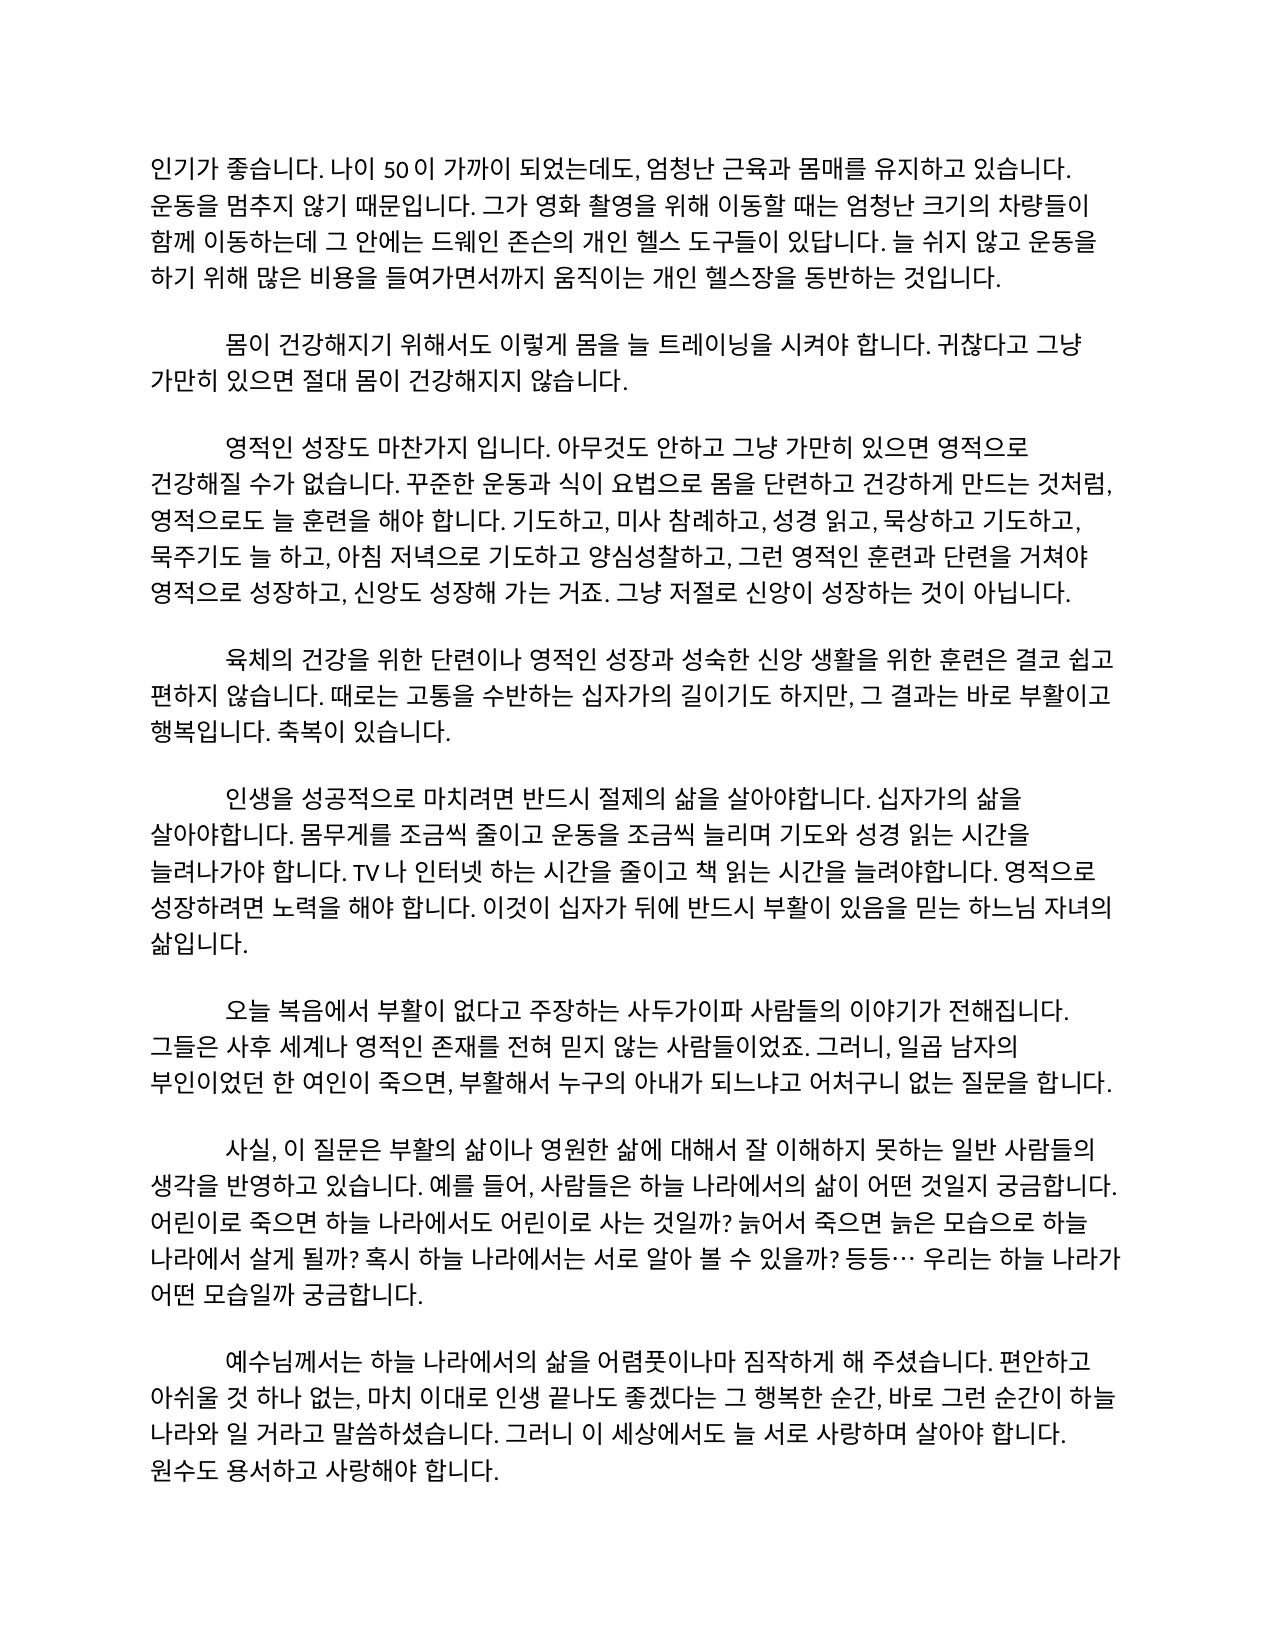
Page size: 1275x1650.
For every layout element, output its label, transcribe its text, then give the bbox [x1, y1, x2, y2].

text 육체의 건강을 위한 단련이나 영적인 성장과 성숙한 신앙 생활을 위한 훈련은 결코 쉽고 편하지 않습니다. 때로는 고통을 수반하는 십자가의 길이기도 하지만, 그 결과는 바로 부활이고 행복입니다. 축복이 있습니다. [150, 640, 1125, 749]
text 예수님께서는 하늘 나라에서의 삶을 어렴풋이나마 짐작하게 해 주셨습니다. 편안하고 아쉬울 것 하나 없는, 마치 이대로 인생 끝나도 좋겠다는 그 행복한 순간, 바로 그런 순간이 하늘 나라와 일 거라고 말씀하셨습니다. 그러니 이 세상에서도 늘 서로 사랑하며 살아야 합니다. 원수도 용서하고 사랑해야 합니다. [150, 1342, 1125, 1487]
text 오늘 복음에서 부활이 없다고 주장하는 사두가이파 사람들의 이야기가 전해집니다. 그들은 사후 세계나 영적인 존재를 전혀 믿지 않는 사람들이었죠. 그러니, 일곱 남자의 부인이었던 한 여인이 죽으면, 부활해서 누구의 아내가 되느냐고 어처구니 없는 질문을 합니다. [150, 991, 1125, 1100]
text 몸이 건강해지기 위해서도 이렇게 몸을 늘 트레이닝을 시켜야 합니다. 귀찮다고 그냥 가만히 있으면 절대 몸이 건강해지지 않습니다. [150, 326, 1125, 398]
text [150, 150, 1125, 295]
text 영적인 성장도 마찬가지 입니다. 아무것도 안하고 그냥 가만히 있으면 영적으로 건강해질 수가 없습니다. 꾸준한 운동과 식이 요법으로 몸을 단련하고 건강하게 만드는 것처럼, 영적으로도 늘 훈련을 해야 합니다. 기도하고, 미사 참례하고, 성경 읽고, 묵상하고 기도하고, 묵주기도 늘 하고, 아침 저녁으로 기도하고 양심성찰하고, 그런 영적인 훈련과 단련을 거쳐야 영적으로 성장하고, 신앙도 성장해 가는 거죠. 그냥 저절로 신앙이 성장하는 것이 아닙니다. [150, 428, 1125, 610]
text 사실, 이 질문은 부활의 삶이나 영원한 삶에 대해서 잘 이해하지 못하는 일반 사람들의 생각을 반영하고 있습니다. 예를 들어, 사람들은 하늘 나라에서의 삶이 어떤 것일지 궁금합니다. 어린이로 죽으면 하늘 나라에서도 어린이로 사는 것일까? 늙어서 죽으면 늙은 모습으로 하늘 나라에서 살게 될까? 혹시 하늘 나라에서는 서로 알아 볼 수 있을까? 등등… 우리는 하늘 나라가 어떤 모습일까 궁금합니다. [150, 1131, 1125, 1312]
text 인생을 성공적으로 마치려면 반드시 절제의 삶을 살아야합니다. 십자가의 삶을 살아야합니다. 몸무게를 조금씩 줄이고 운동을 조금씩 늘리며 기도와 성경 읽는 시간을 늘려나가야 합니다. TV나 인터넷 하는 시간을 줄이고 책 읽는 시간을 늘려야합니다. 영적으로 성장하려면 노력을 해야 합니다. 이것이 십자가 뒤에 반드시 부활이 있음을 믿는 하느님 자녀의 삶입니다. [150, 779, 1125, 961]
